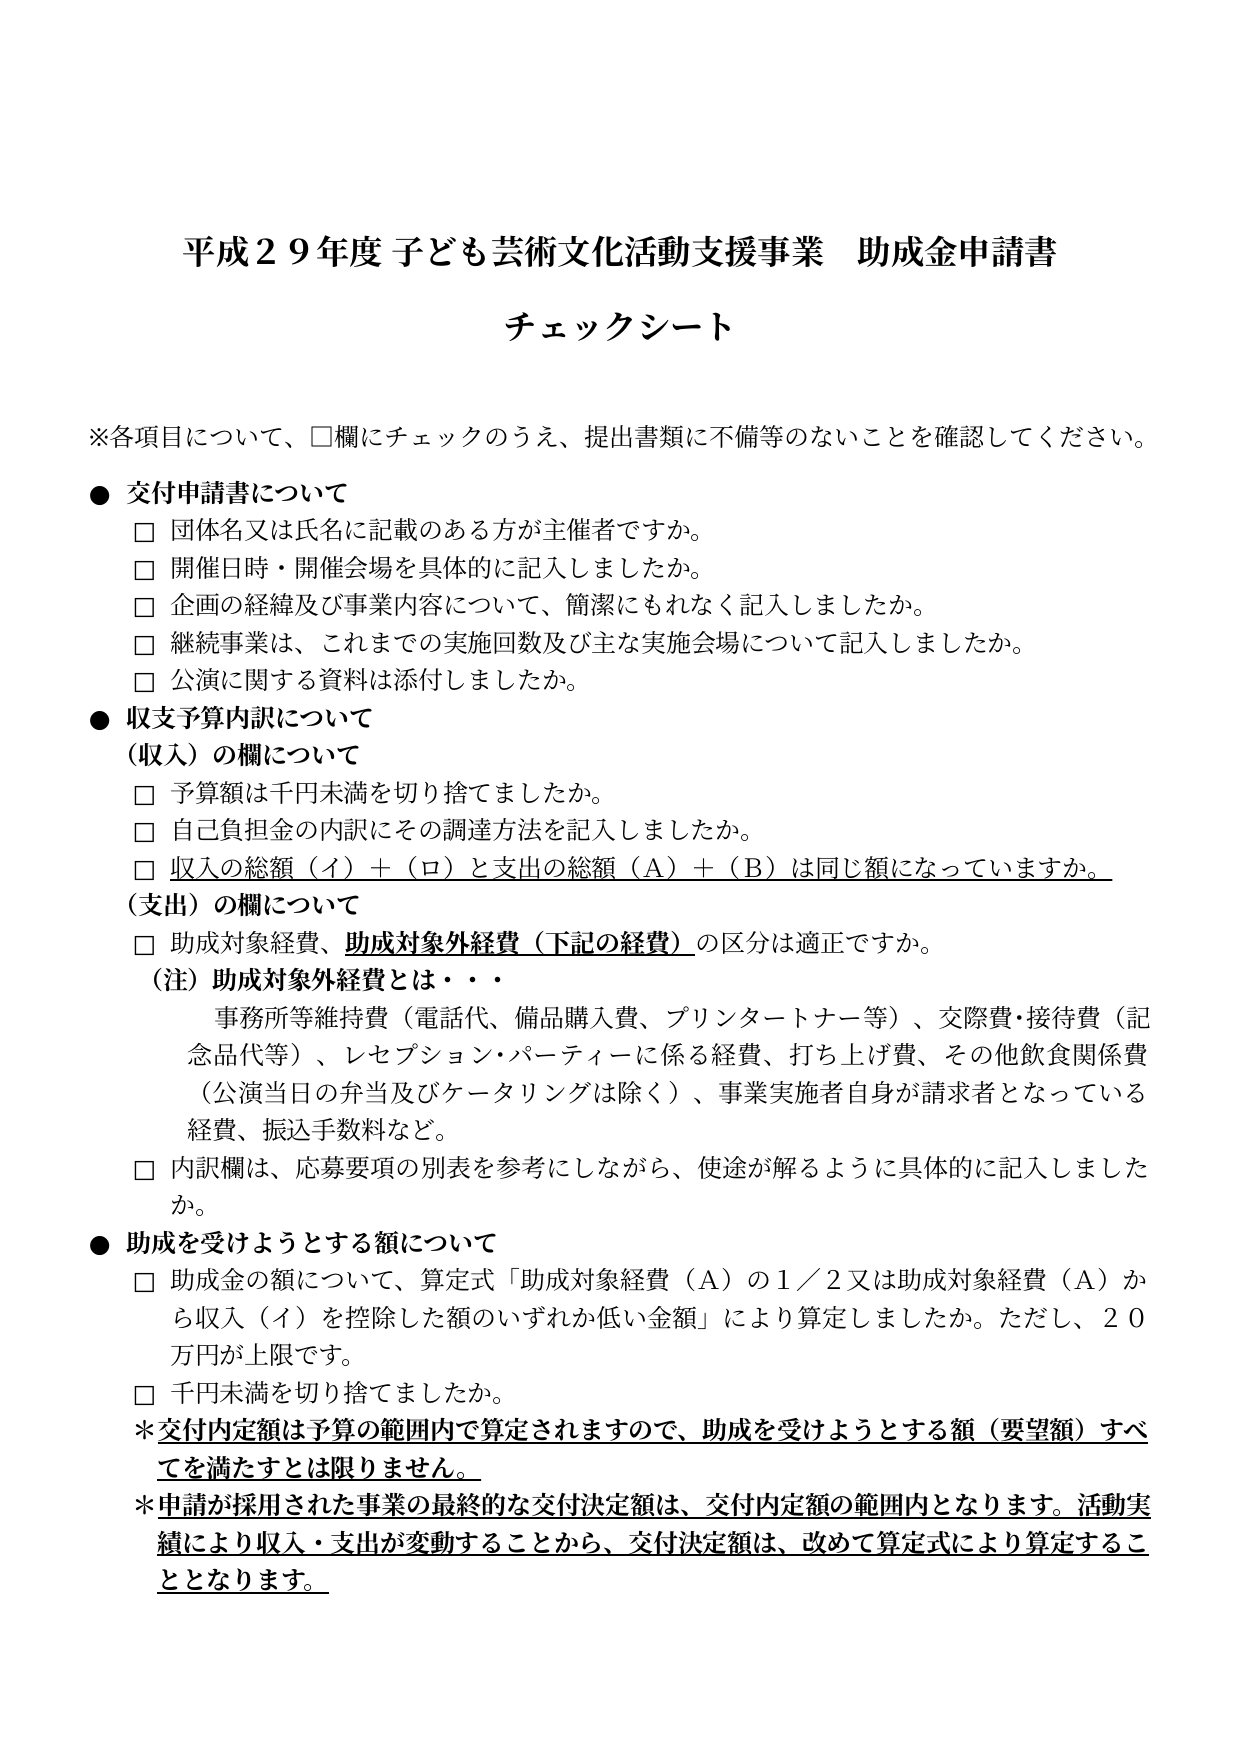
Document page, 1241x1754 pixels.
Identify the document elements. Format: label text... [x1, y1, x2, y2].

list 継続事業は、これまでの実施回数及び主な実施会場について記入しましたか。 [132, 623, 1152, 660]
list 自己負担金の内訳にその調達方法を記入しましたか。 [132, 810, 1152, 848]
list 公演に関する資料は添付しましたか。 [132, 660, 1152, 698]
list 企画の経緯及び事業内容について、簡潔にもれなく記入しましたか。 [132, 585, 1152, 623]
list 内訳欄は、応募要項の別表を参考にしながら、使途が解るように具体的に記入しましたか。 [132, 1148, 1152, 1223]
list 予算額は千円未満を切り捨てましたか。 [132, 773, 1152, 810]
text （支出）の欄について [89, 885, 1152, 923]
text 事務所等維持費（電話代、備品購入費、プリンタートナー等）、交際費･接待費（記念品代等）、レセプション･パーティーに係る経費、打ち上げ費、その他飲食関係費（公演当日の弁当及びケータリングは除く）、事業実施者自身が請求者となっている経費、振込手数料など。 [89, 998, 1152, 1148]
text ※各項目について、□欄にチェックのうえ、提出書類に不備等のないことを確認してください。 [89, 417, 1152, 455]
text （注）助成対象外経費とは・・・ [89, 960, 1152, 998]
list 開催日時・開催会場を具体的に記入しましたか。 [132, 548, 1152, 585]
text ＊申請が採用された事業の最終的な交付決定額は、交付内定額の範囲内となります。活動実績により収入・支出が変動することから、交付決定額は、改めて算定式により算定することとなります。 [132, 1485, 1152, 1598]
text 平成２９年度 子ども芸術文化活動支援事業 助成金申請書 [89, 213, 1152, 288]
text チェックシート [89, 288, 1152, 363]
text ＊交付内定額は予算の範囲内で算定されますので、助成を受けようとする額（要望額）すべてを満たすとは限りません。 [132, 1410, 1152, 1485]
list 助成金の額について、算定式「助成対象経費（Ａ）の１／２又は助成対象経費（Ａ）から収入（イ）を控除した額のいずれか低い金額」により算定しましたか。ただし、２０万円が上限です。 [132, 1260, 1152, 1373]
list 千円未満を切り捨てましたか。 [132, 1373, 1152, 1410]
list 団体名又は氏名に記載のある方が主催者ですか。 [132, 510, 1152, 548]
list 交付申請書について [89, 473, 1152, 510]
text （収入）の欄について [89, 735, 1152, 773]
list 収支予算内訳について [89, 698, 1152, 735]
list 助成を受けようとする額について [89, 1223, 1152, 1260]
list 収入の総額（イ）＋（ロ）と支出の総額（Ａ）＋（Ｂ）は同じ額になっていますか。 [132, 848, 1152, 885]
list 助成対象経費、助成対象外経費（下記の経費）の区分は適正ですか。 [132, 923, 1152, 960]
